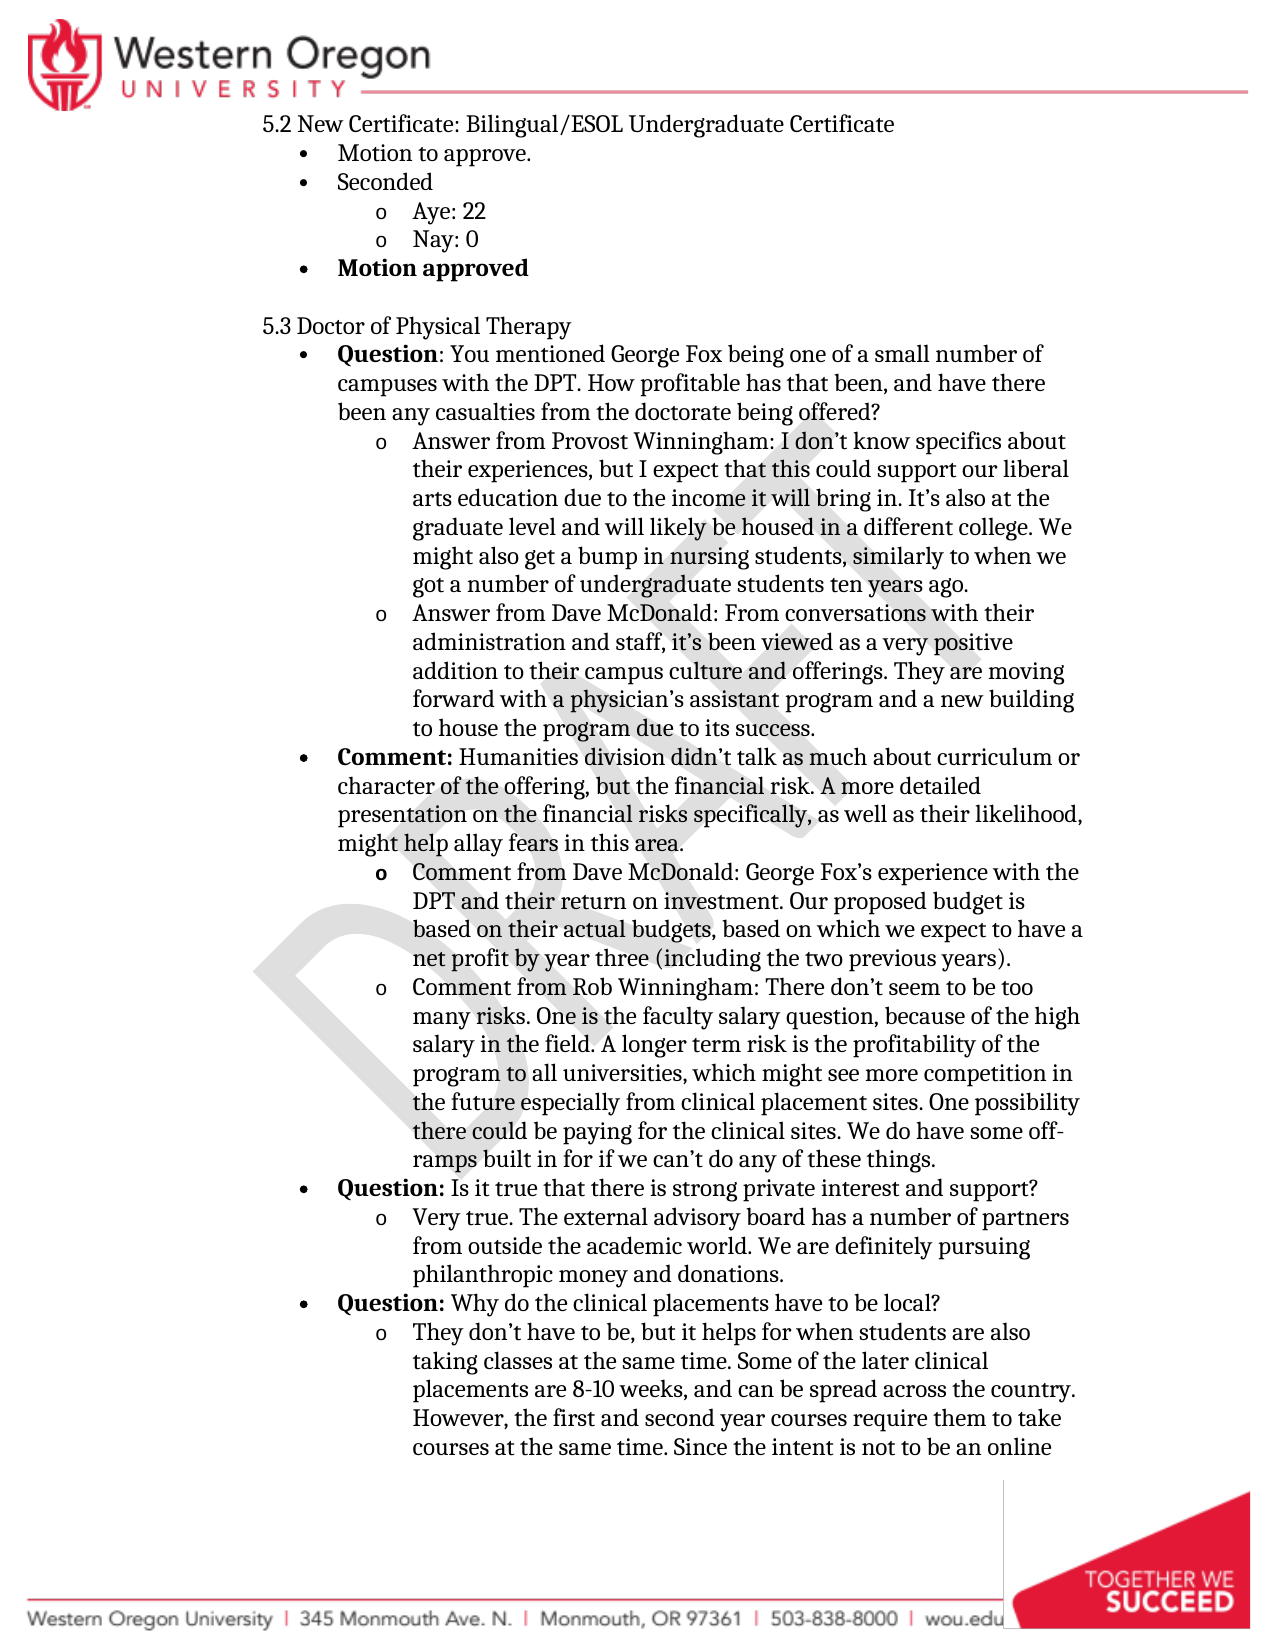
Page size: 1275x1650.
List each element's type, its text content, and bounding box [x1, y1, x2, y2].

list Comment: Humanities division didn’t talk as much about curriculum or character of the offering, but the financial risk. A more detailed presentation on the financial risks specifically, as well as their likelihood, might help allay fears in this area. [300, 743, 1087, 858]
list Comment from Dave McDonald: George Fox’s experience with the DPT and their return on investment. Our proposed budget is based on their actual budgets, based on which we expect to have a net profit by year three (including the two previous years). [375, 858, 1087, 973]
list Question: Why do the clinical placements have to be local? [300, 1289, 1087, 1318]
list Motion to approve. [300, 139, 1087, 168]
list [375, 1318, 1087, 1462]
list Answer from Dave McDonald: From conversations with their administration and staff, it’s been viewed as a very positive addition to their campus culture and offerings. They are moving forward with a physician’s assistant program and a new building to house the program due to its success. [375, 599, 1087, 743]
list Question: You mentioned George Fox being one of a small number of campuses with the DPT. How profitable has that been, and have there been any casualties from the doctorate being offered? [300, 340, 1087, 427]
list Motion approved [300, 254, 1087, 283]
list Answer from Provost Winningham: I don’t know specifics about their experiences, but I expect that this could support our liberal arts education due to the income it will bring in. It’s also at the graduate level and will likely be housed in a different college. We might also get a bump in nursing students, similarly to when we got a number of undergraduate students ten years ago. [375, 427, 1087, 599]
list Seconded [300, 168, 1087, 197]
text 5.2 New Certificate: Bilingual/ESOL Undergraduate Certificate [187, 110, 1087, 139]
list Question: Is it true that there is strong private interest and support? [300, 1174, 1087, 1203]
list Nay: 0 [375, 225, 1087, 254]
list Aye: 22 [375, 197, 1087, 225]
list Comment from Rob Winningham: There don’t seem to be too many risks. One is the faculty salary question, because of the high salary in the field. A longer term risk is the profitability of the program to all universities, which might see more competition in the future especially from clinical placement sites. One possibility there could be paying for the clinical sites. We do have some off-ramps built in for if we can’t do any of these things. [375, 973, 1087, 1174]
list Very true. The external advisory board has a number of partners from outside the academic world. We are definitely pursuing philanthropic money and donations. [375, 1203, 1087, 1289]
text 5.3 Doctor of Physical Therapy [187, 312, 1087, 340]
